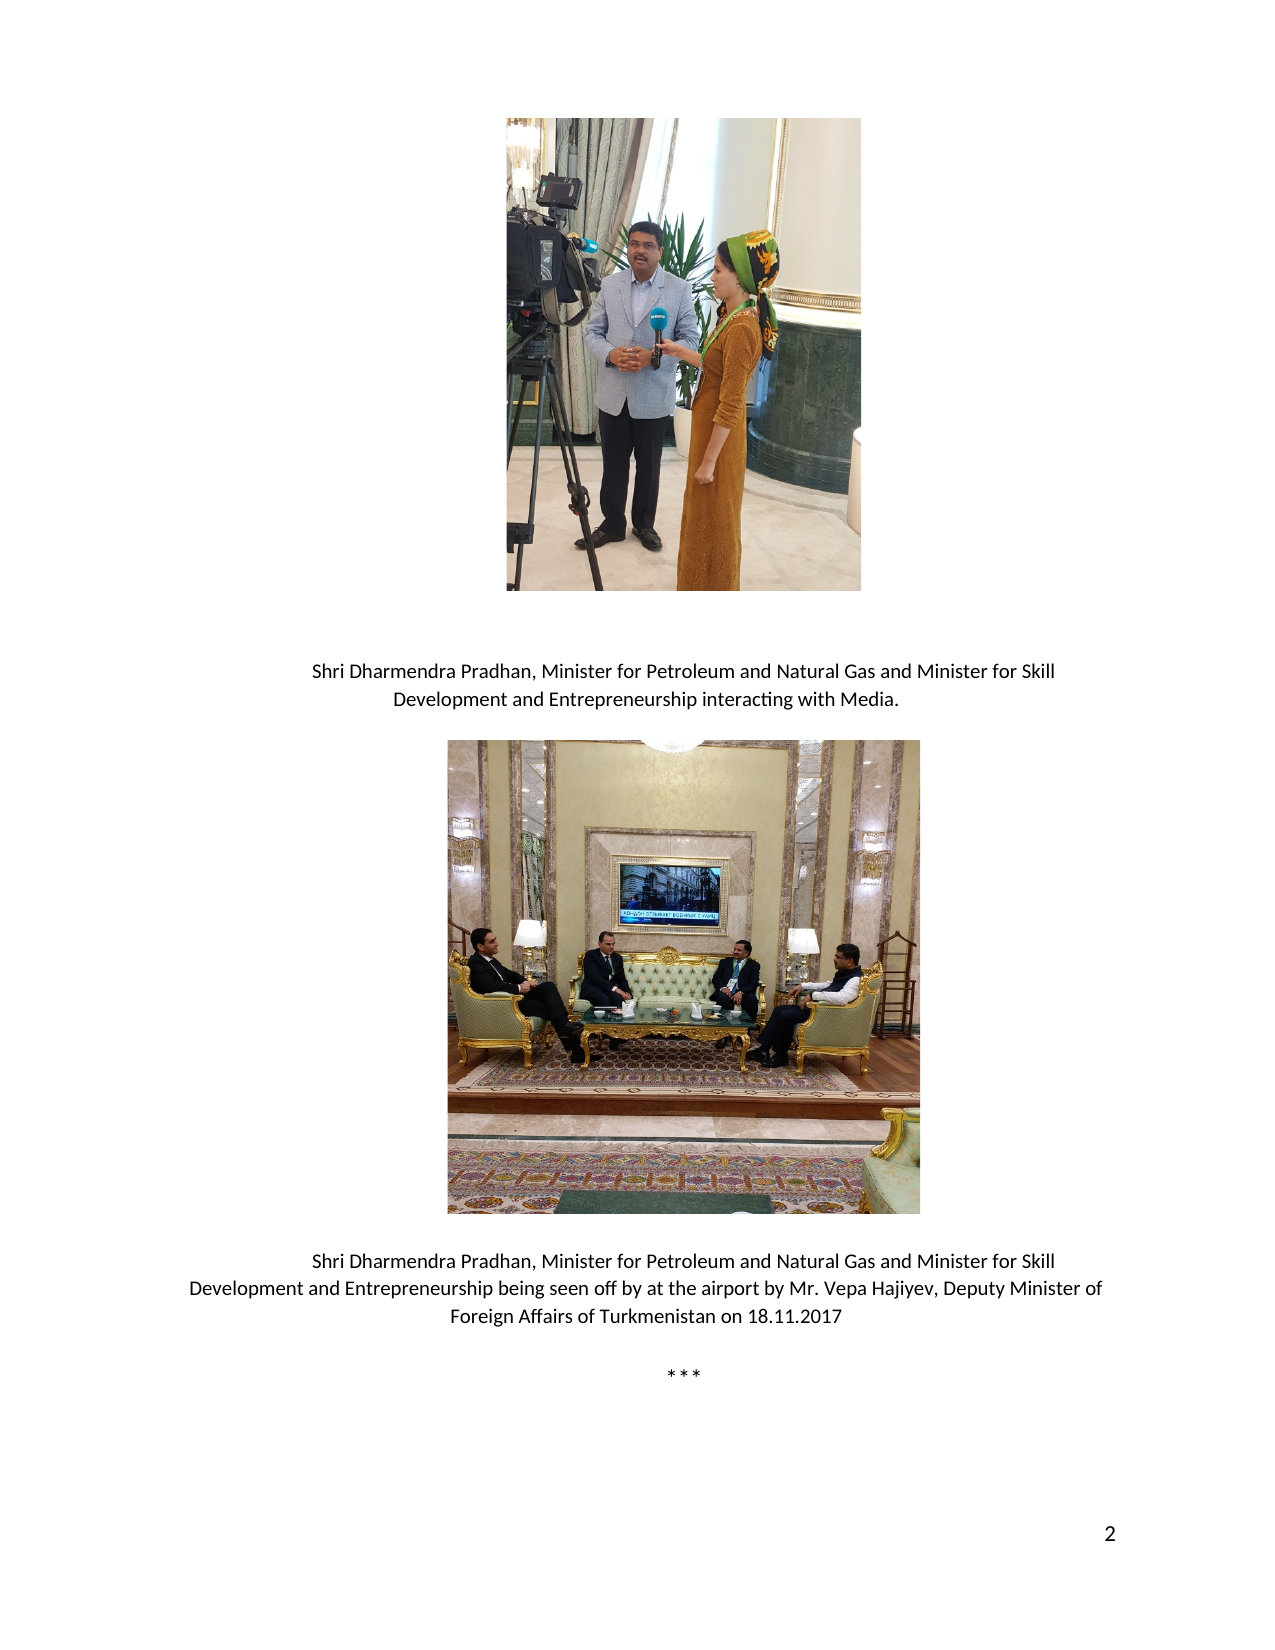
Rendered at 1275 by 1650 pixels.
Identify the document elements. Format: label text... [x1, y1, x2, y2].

text *** [177, 1363, 1116, 1394]
text Shri Dharmendra Pradhan, Minister for Petroleum and Natural Gas and Minister for Skill Development and Entrepreneurship being seen off by at the airport by Mr. Vepa Hajiyev, Deputy Minister of Foreign Affairs of Turkmenistan on 18.11.2017 [177, 1248, 1116, 1328]
picture [447, 740, 921, 1214]
text Shri Dharmendra Pradhan, Minister for Petroleum and Natural Gas and Minister for Skill Development and Entrepreneurship interacting with Media. [177, 658, 1116, 711]
picture [506, 118, 862, 591]
